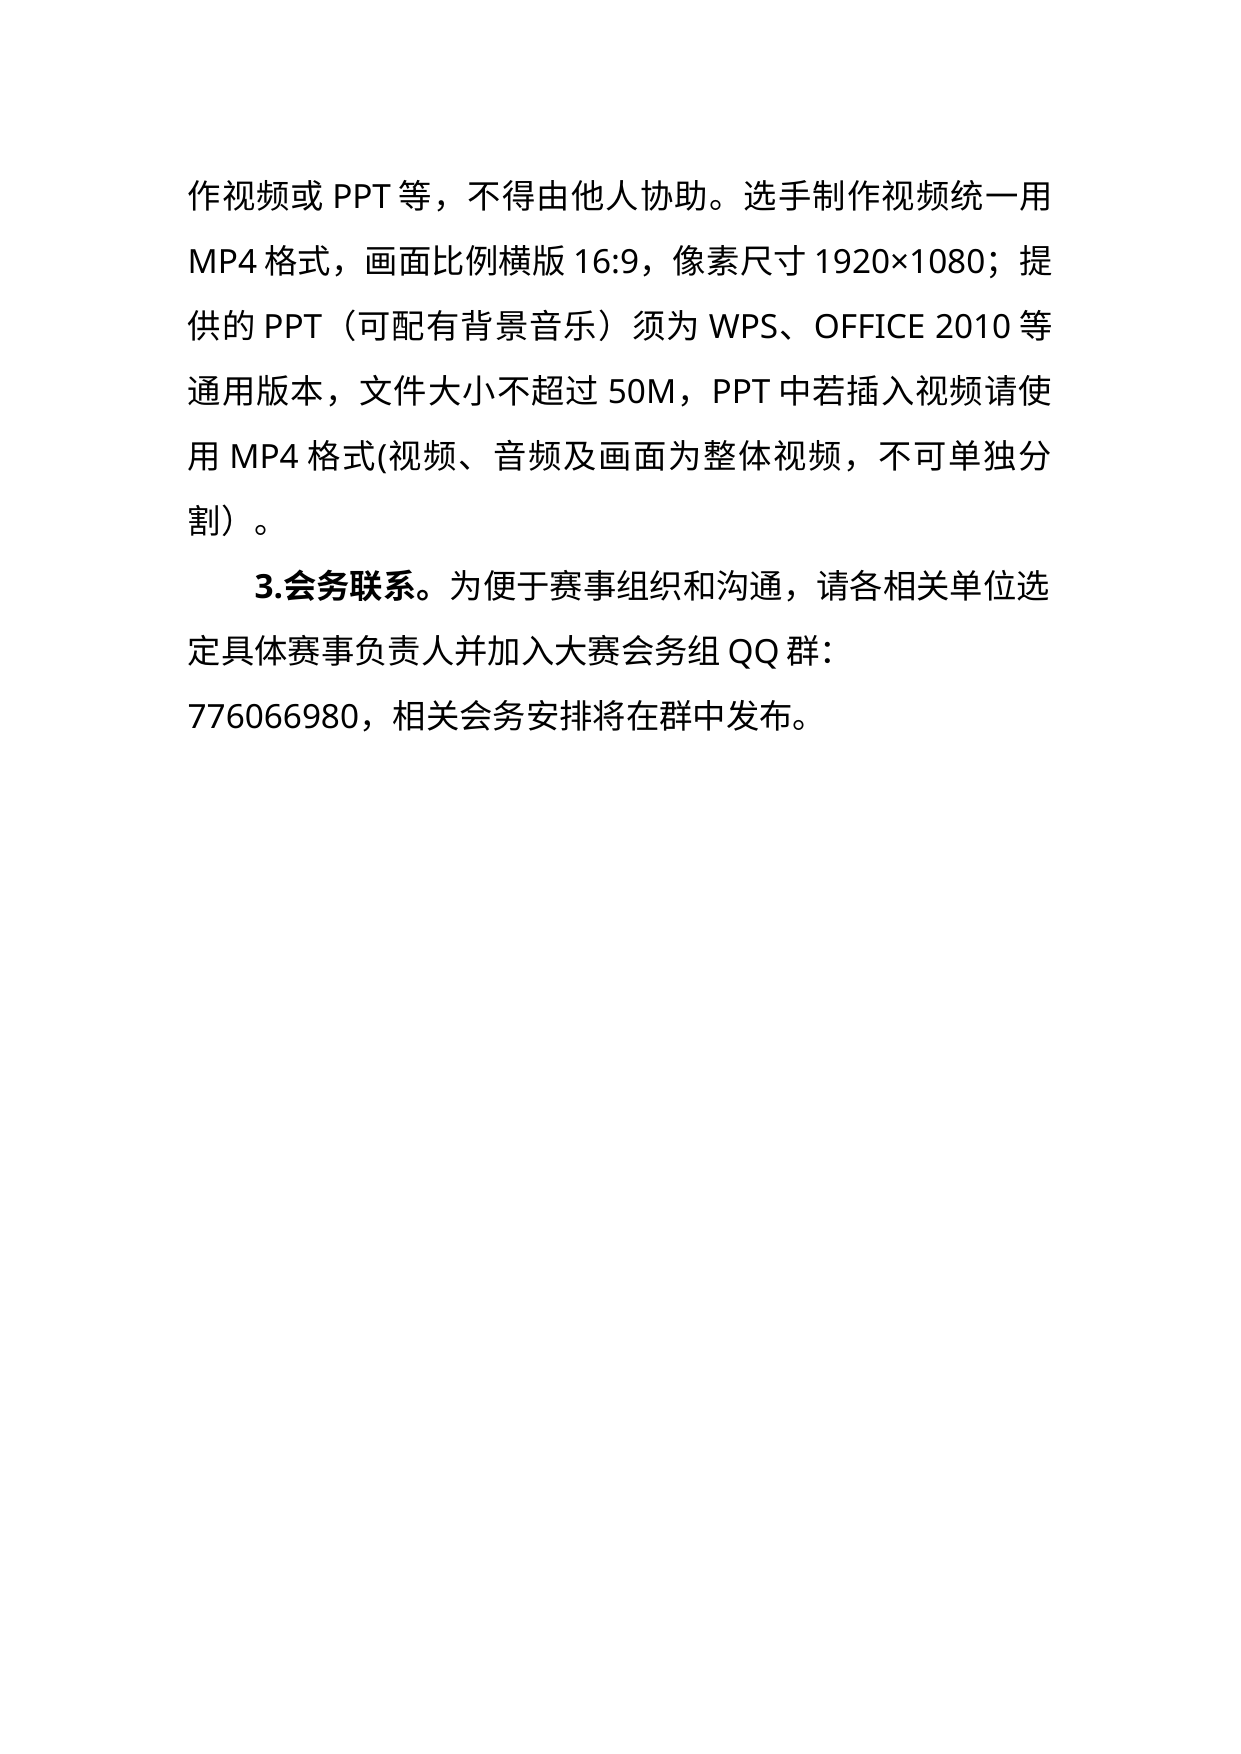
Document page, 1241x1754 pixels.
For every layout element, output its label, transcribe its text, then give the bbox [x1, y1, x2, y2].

text 3.会务联系。为便于赛事组织和沟通，请各相关单位选定具体赛事负责人并加入大赛会务组QQ群：776066980，相关会务安排将在群中发布。 [187, 552, 1053, 747]
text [187, 162, 1053, 552]
